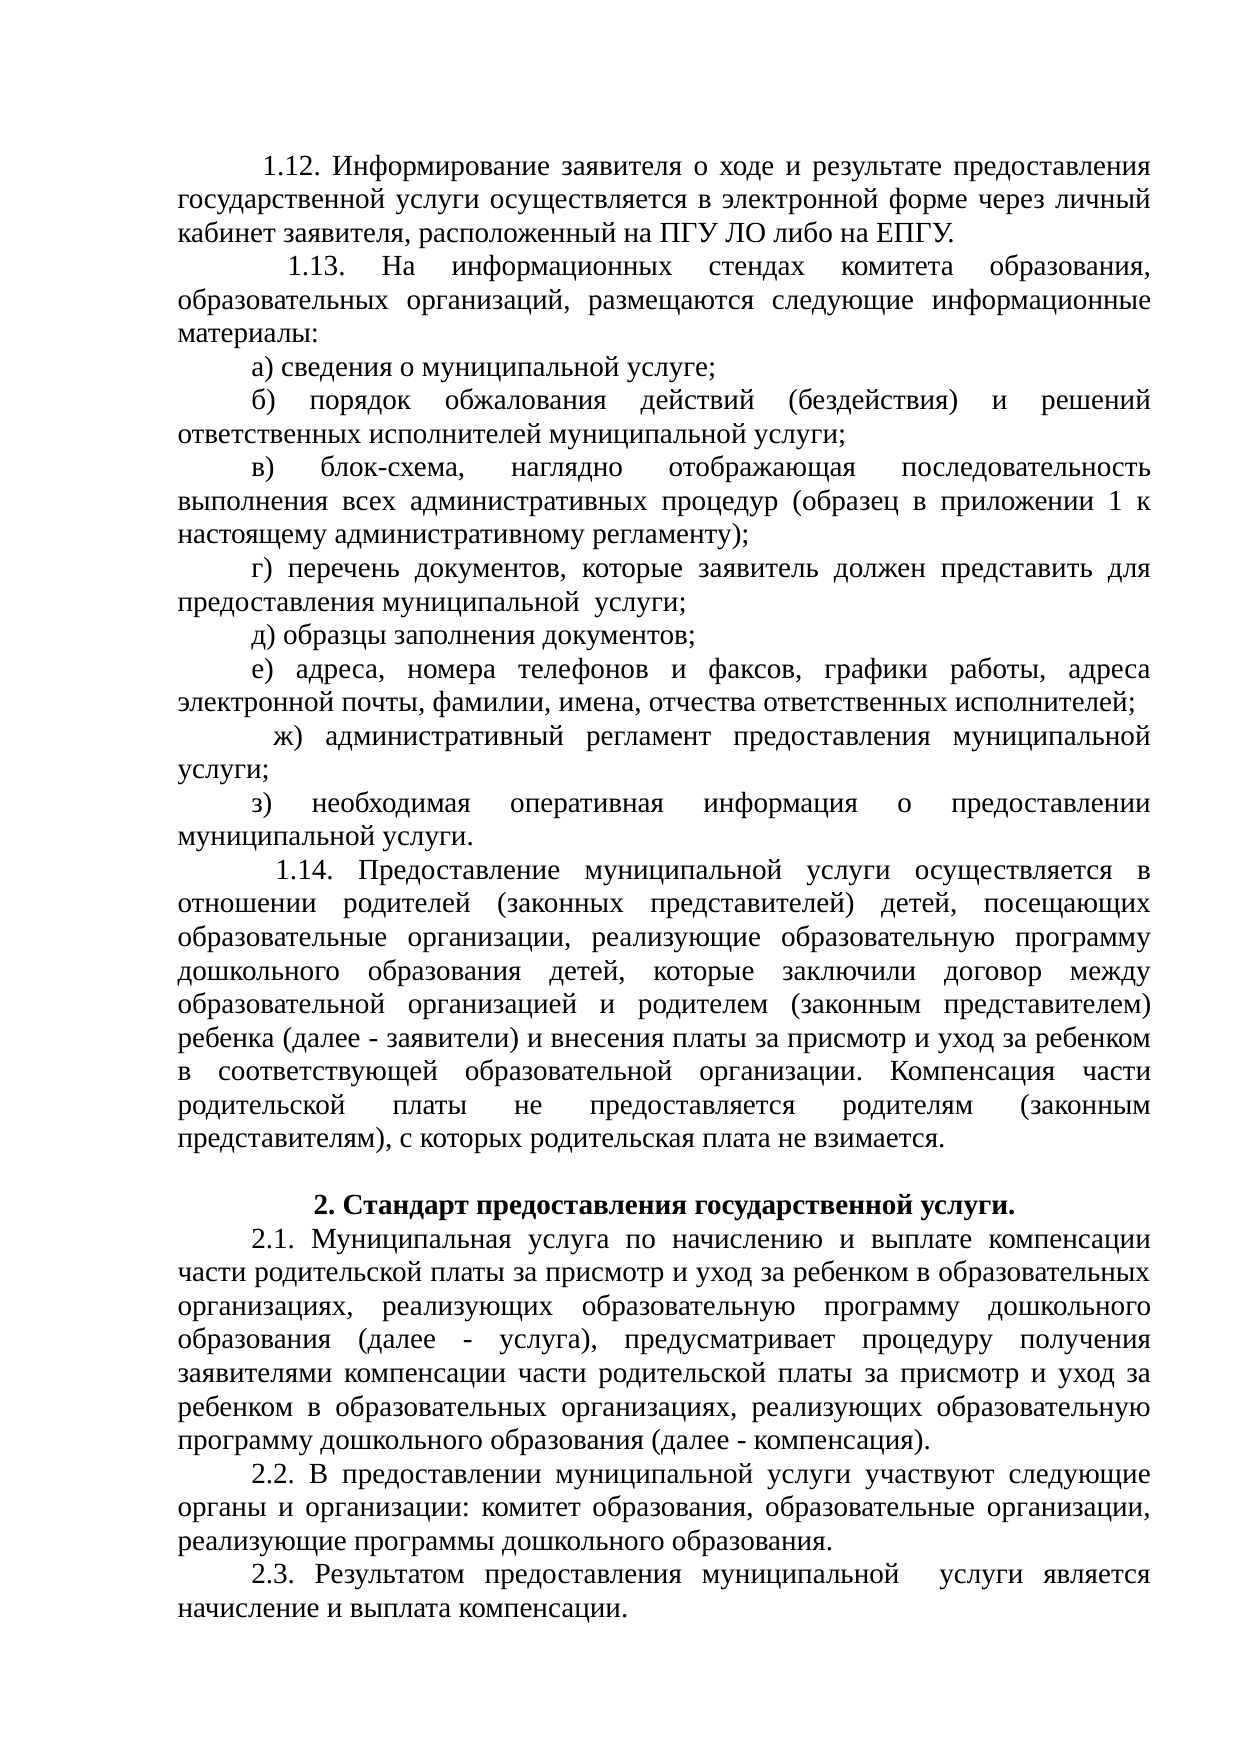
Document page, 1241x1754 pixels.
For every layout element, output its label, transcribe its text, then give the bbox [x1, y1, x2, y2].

text 2.2. В предоставлении муниципальной услуги участвуют следующие органы и организации: комитет образования, образовательные организации, реализующие программы дошкольного образования. [177, 1456, 1152, 1556]
text а) сведения о муниципальной услуге; [177, 349, 1152, 382]
text ж) административный регламент предоставления муниципальной услуги; [177, 718, 1152, 785]
text в) блок-схема, наглядно отображающая последовательность выполнения всех административных процедур (образец в приложении 1 к настоящему административному регламенту); [177, 449, 1152, 550]
text 1.13. На информационных стендах комитета образования, образовательных организаций, размещаются следующие информационные материалы: [177, 248, 1152, 349]
text 1.14. Предоставление муниципальной услуги осуществляется в отношении родителей (законных представителей) детей, посещающих образовательные организации, реализующие образовательную программу дошкольного образования детей, которые заключили договор между образовательной организацией и родителем (законным представителем) ребенка (далее - заявители) и внесения платы за присмотр и уход за ребенком в соответствующей образовательной организации. Компенсация части родительской платы не предоставляется родителям (законным представителям), с которых родительская плата не взимается. [177, 852, 1152, 1154]
text г) перечень документов, которые заявитель должен представить для предоставления муниципальной услуги; [177, 550, 1152, 617]
text 2. Стандарт предоставления государственной услуги. [177, 1187, 1152, 1221]
text 1.12. Информирование заявителя о ходе и результате предоставления государственной услуги осуществляется в электронной форме через личный кабинет заявителя, расположенный на ПГУ ЛО либо на ЕПГУ. [177, 148, 1152, 248]
text 2.3. Результатом предоставления муниципальной услуги является начисление и выплата компенсации. [177, 1556, 1152, 1623]
text з) необходимая оперативная информация о предоставлении муниципальной услуги. [177, 785, 1152, 852]
text е) адреса, номера телефонов и факсов, графики работы, адреса электронной почты, фамилии, имена, отчества ответственных исполнителей; [177, 651, 1152, 718]
text б) порядок обжалования действий (бездействия) и решений ответственных исполнителей муниципальной услуги; [177, 382, 1152, 449]
text 2.1. Муниципальная услуга по начислению и выплате компенсации части родительской платы за присмотр и уход за ребенком в образовательных организациях, реализующих образовательную программу дошкольного образования (далее - услуга), предусматривает процедуру получения заявителями компенсации части родительской платы за присмотр и уход за ребенком в образовательных организациях, реализующих образовательную программу дошкольного образования (далее - компенсация). [177, 1221, 1152, 1456]
text д) образцы заполнения документов; [177, 617, 1152, 651]
